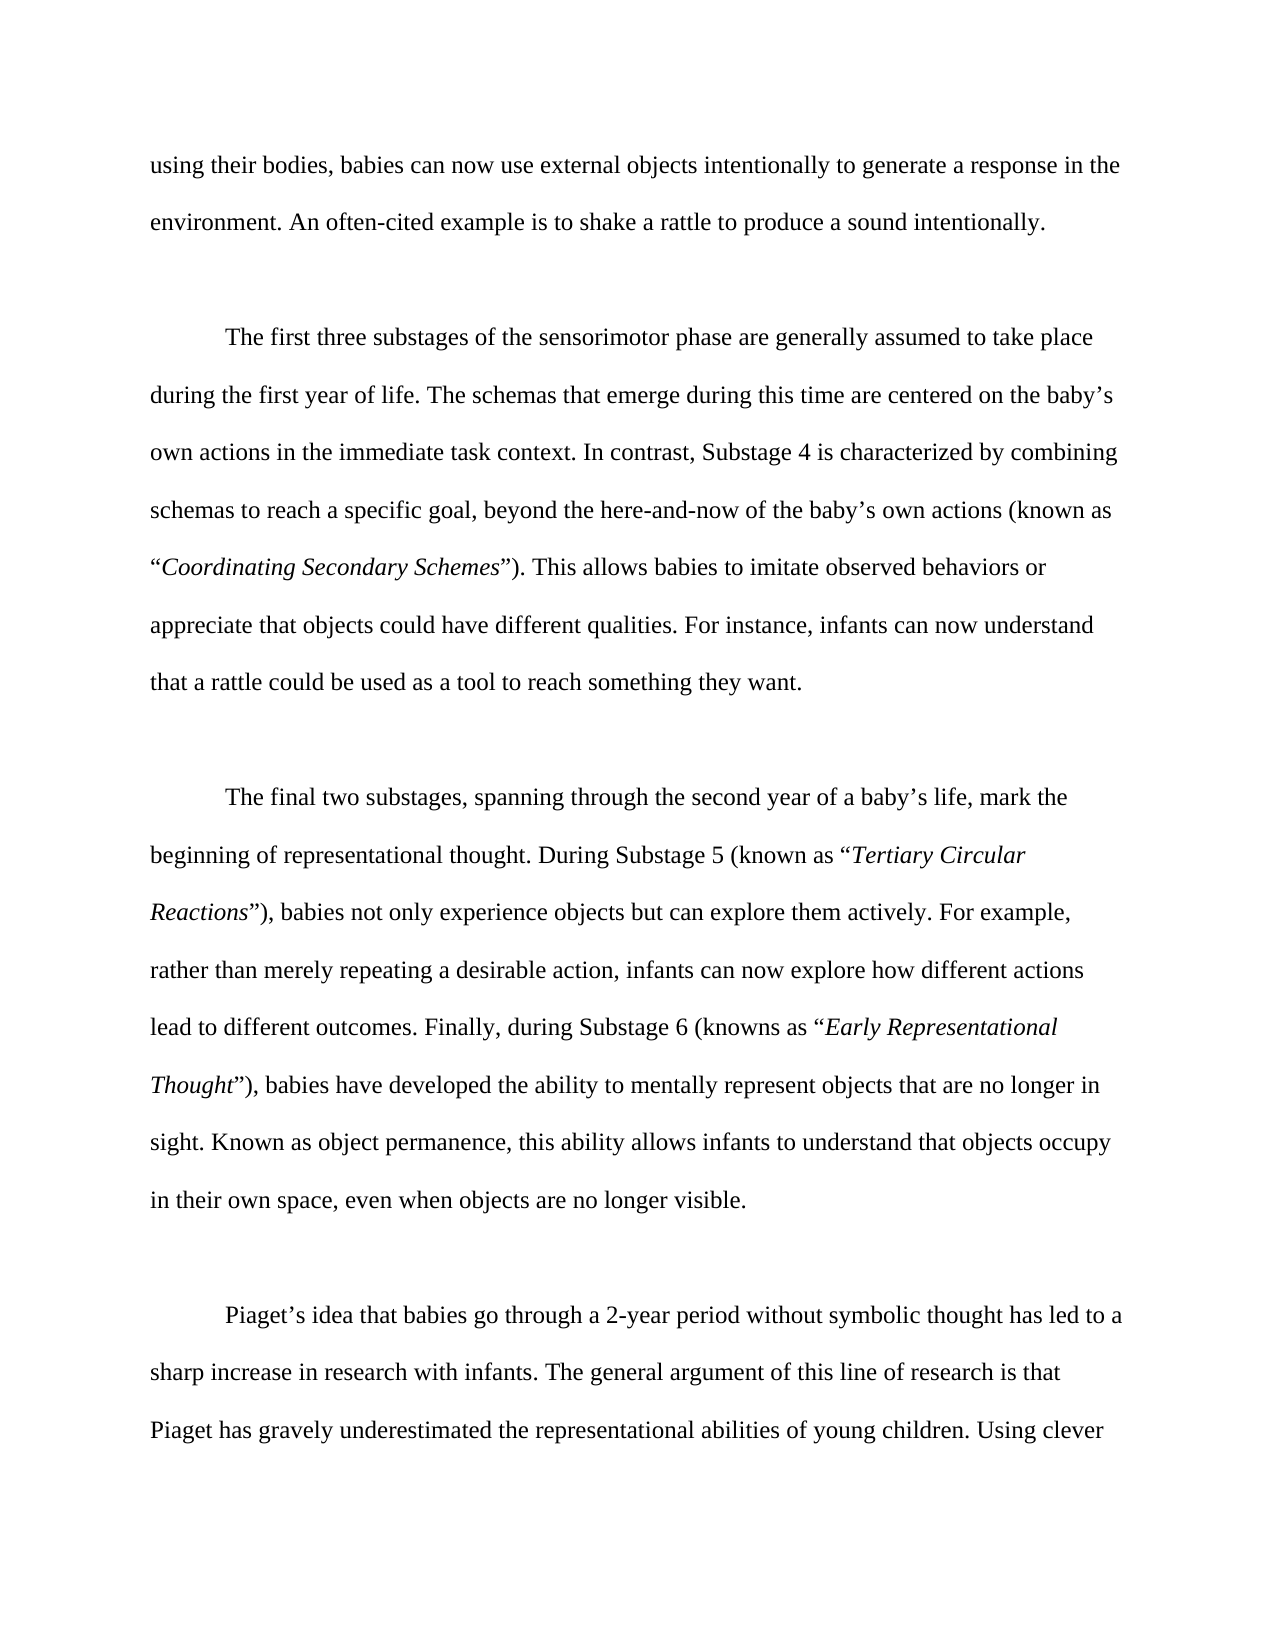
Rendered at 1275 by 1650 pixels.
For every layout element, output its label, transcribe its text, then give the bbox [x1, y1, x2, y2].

text The final two substages, spanning through the second year of a baby’s life, mark the beginning of representational thought. During Substage 5 (known as “Tertiary Circular Reactions”), babies not only experience objects but can explore them actively. For example, rather than merely repeating a desirable action, infants can now explore how different actions lead to different outcomes. Finally, during Substage 6 (knowns as “Early Representational Thought”), babies have developed the ability to mentally represent objects that are no longer in sight. Known as object permanence, this ability allows infants to understand that objects occupy in their own space, even when objects are no longer visible. [150, 782, 1125, 1214]
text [150, 1300, 1125, 1444]
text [150, 150, 1125, 236]
text The first three substages of the sensorimotor phase are generally assumed to take place during the first year of life. The schemas that emerge during this time are centered on the baby’s own actions in the immediate task context. In contrast, Substage 4 is characterized by combining schemas to reach a specific goal, beyond the here-and-now of the baby’s own actions (known as “Coordinating Secondary Schemes”). This allows babies to imitate observed behaviors or appreciate that objects could have different qualities. For instance, infants can now understand that a rattle could be used as a tool to reach something they want. [150, 322, 1125, 696]
